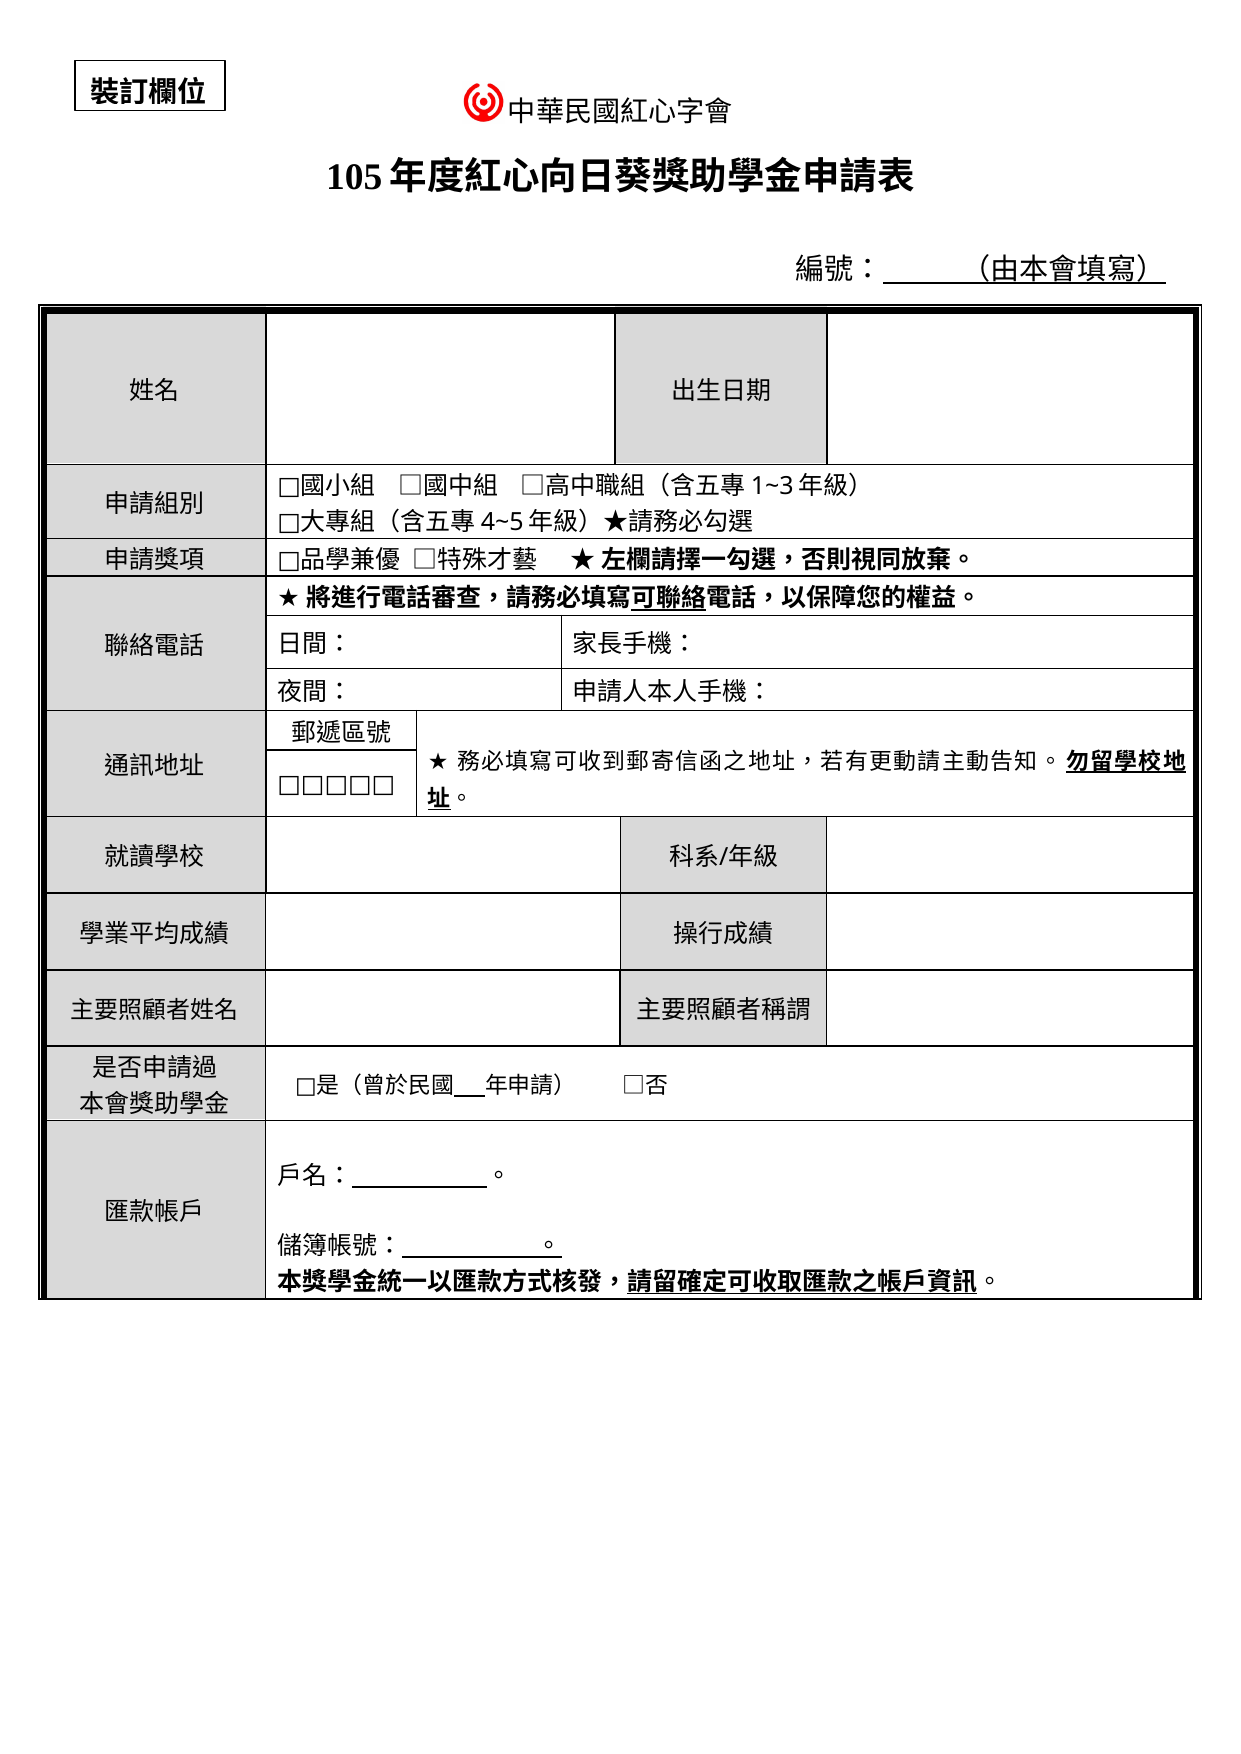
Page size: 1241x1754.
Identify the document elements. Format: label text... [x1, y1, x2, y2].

table_cell □國小組 □國中組 □高中職組（含五專1~3年級） □大專組（含五專4~5年級）★請務必勾選 [267, 465, 1193, 538]
table_cell 通訊地址 [47, 711, 265, 816]
text 105年度紅心向日葵獎助學金申請表 [75, 135, 1165, 210]
table_cell □品學兼優 □特殊才藝 ★ 左欄請擇一勾選，否則視同放棄。 [267, 539, 1193, 575]
table_cell 申請人本人手機： [562, 669, 1193, 710]
table_cell 學業平均成績 [47, 894, 265, 969]
table_cell [266, 971, 619, 1045]
table_header [267, 314, 614, 463]
table_cell 申請組別 [47, 465, 265, 538]
table_header [828, 314, 1193, 463]
picture [462, 81, 505, 124]
table_cell ★ 將進行電話審查，請務必填寫可聯絡電話，以保障您的權益。 [267, 577, 1193, 614]
table_cell □是（曾於民國 年申請） □否 [266, 1047, 1193, 1119]
table_header 姓名 [47, 314, 265, 463]
table_cell 是否申請過 本會獎助學金 [47, 1047, 265, 1119]
table_cell [266, 894, 620, 969]
table_cell 家長手機： [562, 616, 1193, 668]
table_cell [267, 817, 620, 892]
table_cell 夜間： [267, 669, 561, 710]
table_header 出生日期 [616, 314, 826, 463]
table_cell 就讀學校 [47, 817, 265, 892]
table_cell 申請獎項 [47, 539, 265, 575]
table_cell 郵遞區號 [267, 711, 416, 749]
table_cell □□□□□ [267, 751, 416, 816]
table_cell ★ 務必填寫可收到郵寄信函之地址，若有更動請主動告知。勿留學校地址。 [417, 711, 1193, 816]
table_cell 主要照顧者姓名 [47, 971, 265, 1045]
table_cell 戶名： 。 儲簿帳號： 。 本獎學金統一以匯款方式核發，請留確定可收取匯款之帳戶資訊。 [266, 1121, 1193, 1298]
table_cell 科系/年級 [621, 817, 826, 892]
table_cell 主要照顧者稱謂 [621, 971, 826, 1045]
table_cell 操行成績 [621, 894, 826, 969]
table_cell [827, 817, 1193, 892]
table_cell [827, 894, 1193, 969]
table_cell [827, 971, 1193, 1045]
text 編號： （由本會填寫） [75, 229, 1165, 304]
table_cell 日間： [267, 616, 561, 668]
table_cell 匯款帳戶 [47, 1121, 265, 1298]
table_cell 聯絡電話 [47, 577, 265, 710]
